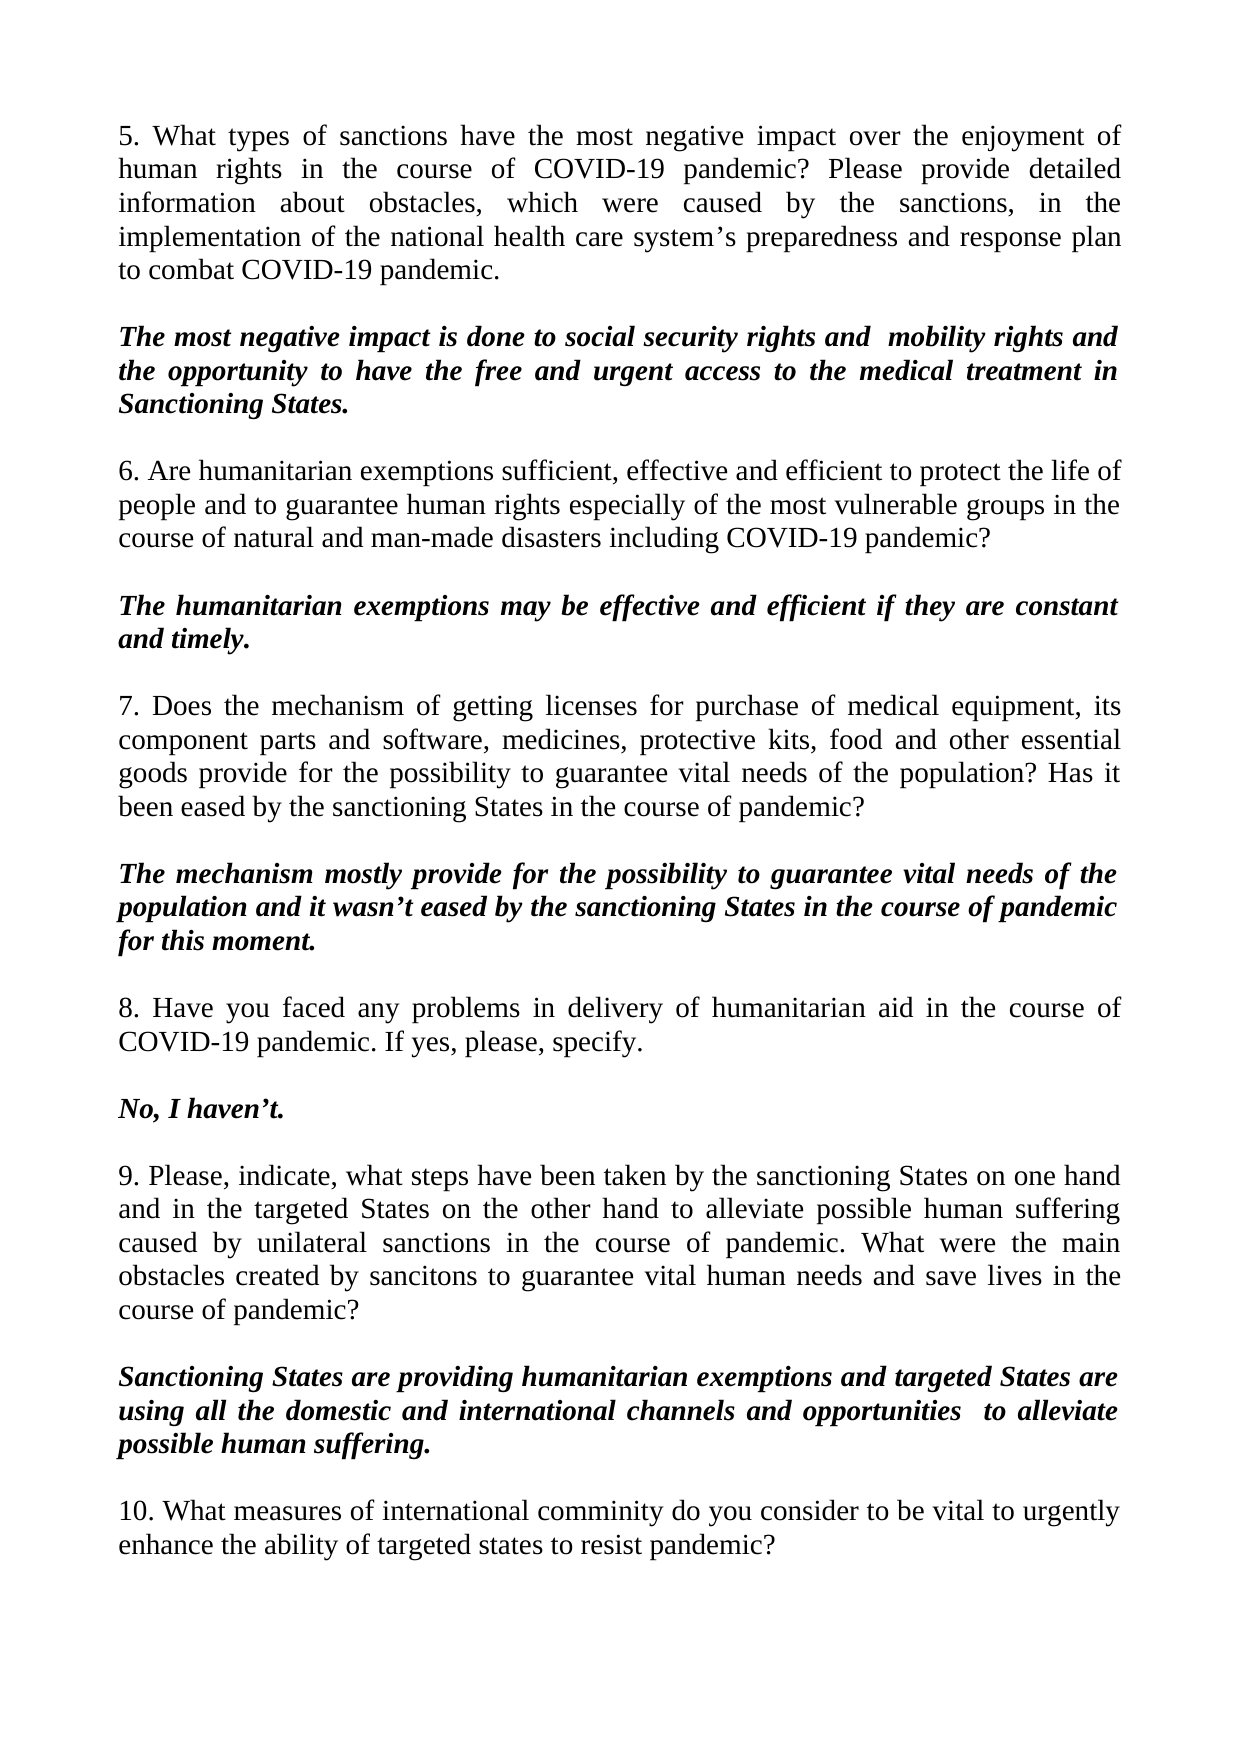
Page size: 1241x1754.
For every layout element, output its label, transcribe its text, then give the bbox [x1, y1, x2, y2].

text 6. Are humanitarian exemptions sufficient, effective and efficient to protect the life of people and to guarantee human rights especially of the most vulnerable groups in the course of natural and man-made disasters including COVID-19 pandemic? [118, 453, 1122, 554]
text The most negative impact is done to social security rights and mobility rights and the opportunity to have the free and urgent access to the medical treatment in Sanctioning States. [118, 319, 1122, 420]
text 10. What measures of international comminity do you consider to be vital to urgently enhance the ability of targeted states to resist pandemic? [118, 1493, 1122, 1560]
text 8. Have you faced any problems in delivery of humanitarian aid in the course of COVID-19 pandemic. If yes, please, specify. [118, 990, 1122, 1057]
text Sanctioning States are providing humanitarian exemptions and targeted States are using all the domestic and international channels and opportunities to alleviate possible human suffering. [118, 1359, 1122, 1460]
text 7. Does the mechanism of getting licenses for purchase of medical equipment, its component parts and software, medicines, protective kits, food and other essential goods provide for the possibility to guarantee vital needs of the population? Has it been eased by the sanctioning States in the course of pandemic? [118, 688, 1122, 822]
text 5. What types of sanctions have the most negative impact over the enjoyment of human rights in the course of COVID-19 pandemic? Please provide detailed information about obstacles, which were caused by the sanctions, in the implementation of the national health care system’s preparedness and response plan to combat COVID-19 pandemic. [118, 118, 1122, 286]
text 9. Please, indicate, what steps have been taken by the sanctioning States on one hand and in the targeted States on the other hand to alleviate possible human suffering caused by unilateral sanctions in the course of pandemic. What were the main obstacles created by sancitons to guarantee vital human needs and save lives in the course of pandemic? [118, 1158, 1122, 1326]
text The mechanism mostly provide for the possibility to guarantee vital needs of the population and it wasn’t eased by the sanctioning States in the course of pandemic for this moment. [118, 856, 1122, 957]
text The humanitarian exemptions may be effective and efficient if they are constant and timely. [118, 588, 1122, 655]
text No, I haven’t. [118, 1091, 1122, 1124]
